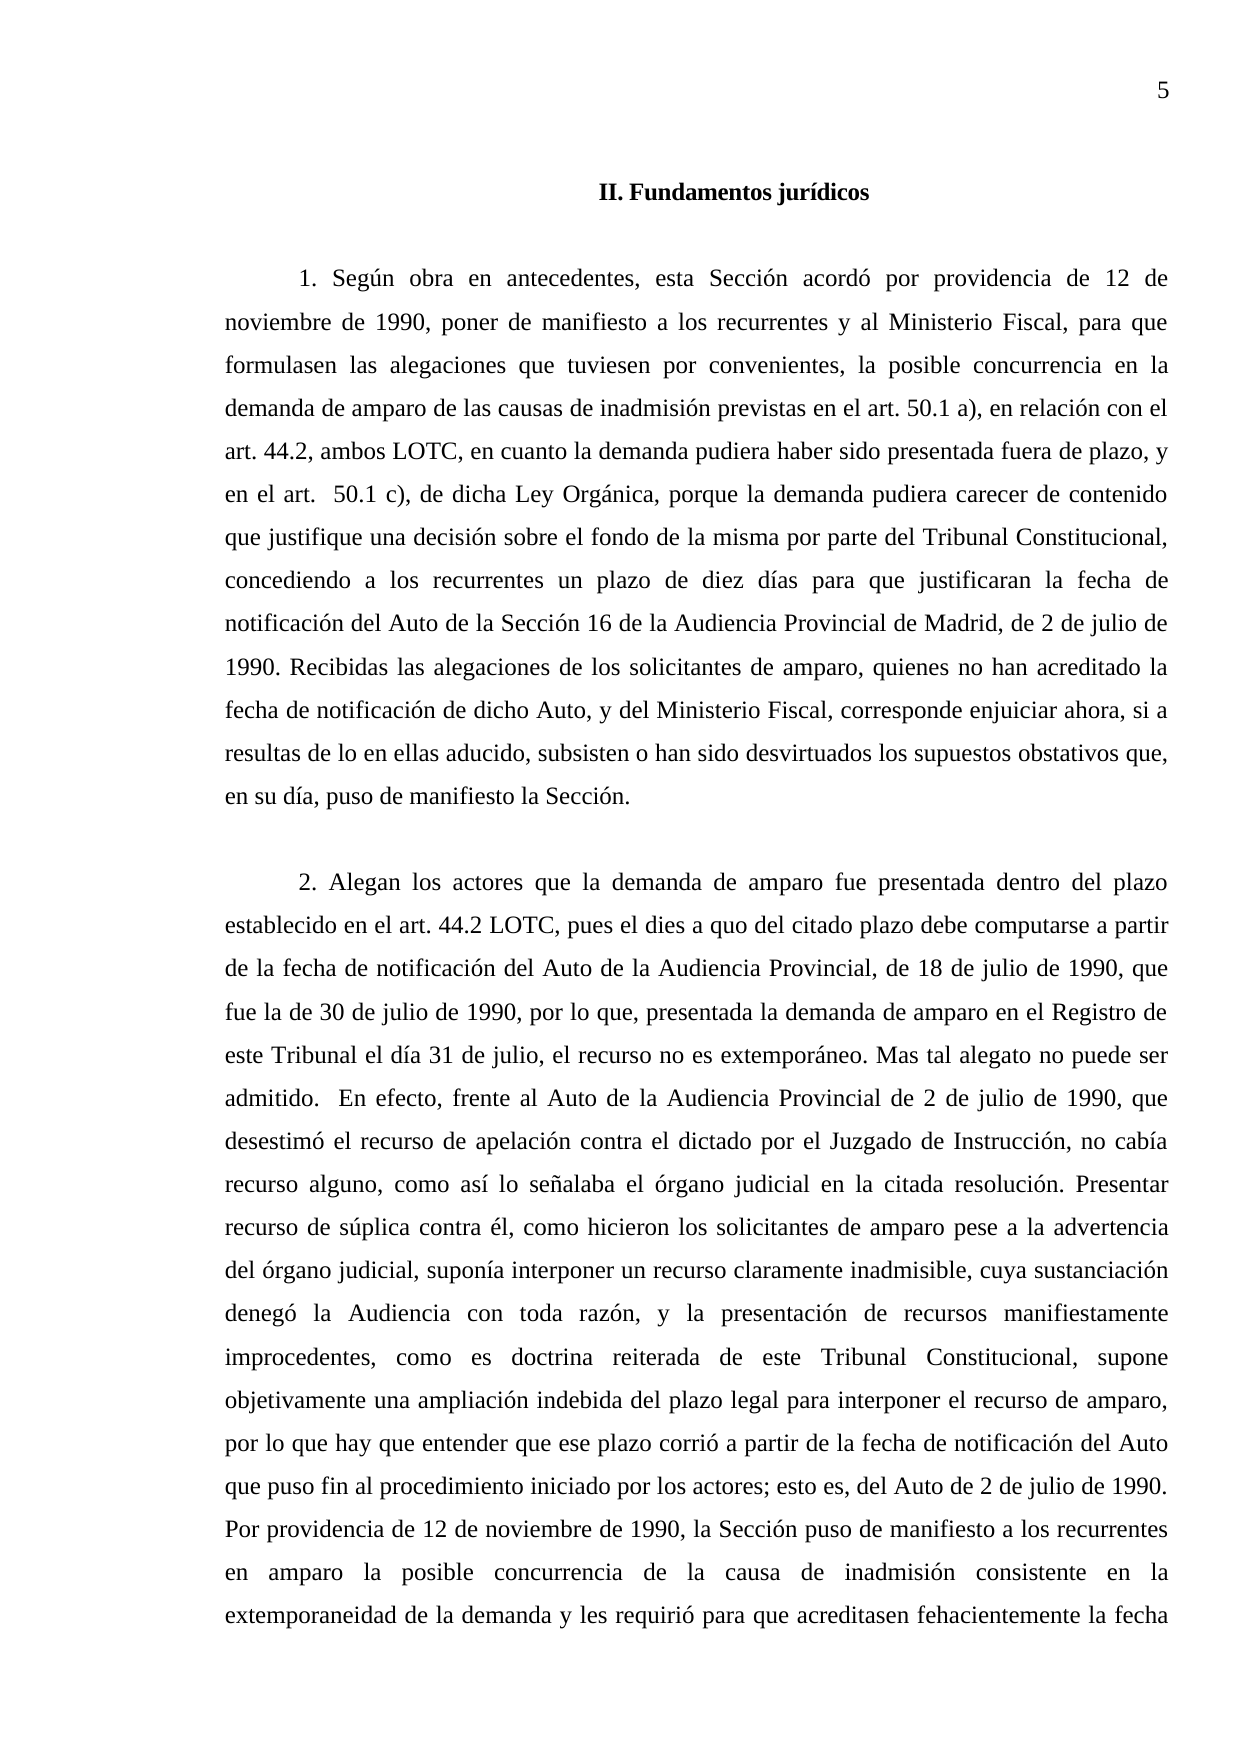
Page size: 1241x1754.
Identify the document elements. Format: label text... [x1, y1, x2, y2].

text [224, 867, 1169, 1629]
subtitle II. Fundamentos jurídicos [224, 177, 1169, 206]
text 1. Según obra en antecedentes, esta Sección acordó por providencia de 12 de noviembre de 1990, poner de manifiesto a los recurrentes y al Ministerio Fiscal, para que formulasen las alegaciones que tuviesen por convenientes, la posible concurrencia en la demanda de amparo de las causas de inadmisión previstas en el art. 50.1 a), en relación con el art. 44.2, ambos LOTC, en cuanto la demanda pudiera haber sido presentada fuera de plazo, y en el art. 50.1 c), de dicha Ley Orgánica, porque la demanda pudiera carecer de contenido que justifique una decisión sobre el fondo de la misma por parte del Tribunal Constitucional, concediendo a los recurrentes un plazo de diez días para que justificaran la fecha de notificación del Auto de la Sección 16 de la Audiencia Provincial de Madrid, de 2 de julio de 1990. Recibidas las alegaciones de los solicitantes de amparo, quienes no han acreditado la fecha de notificación de dicho Auto, y del Ministerio Fiscal, corresponde enjuiciar ahora, si a resultas de lo en ellas aducido, subsisten o han sido desvirtuados los supuestos obstativos que, en su día, puso de manifiesto la Sección. [224, 263, 1169, 810]
